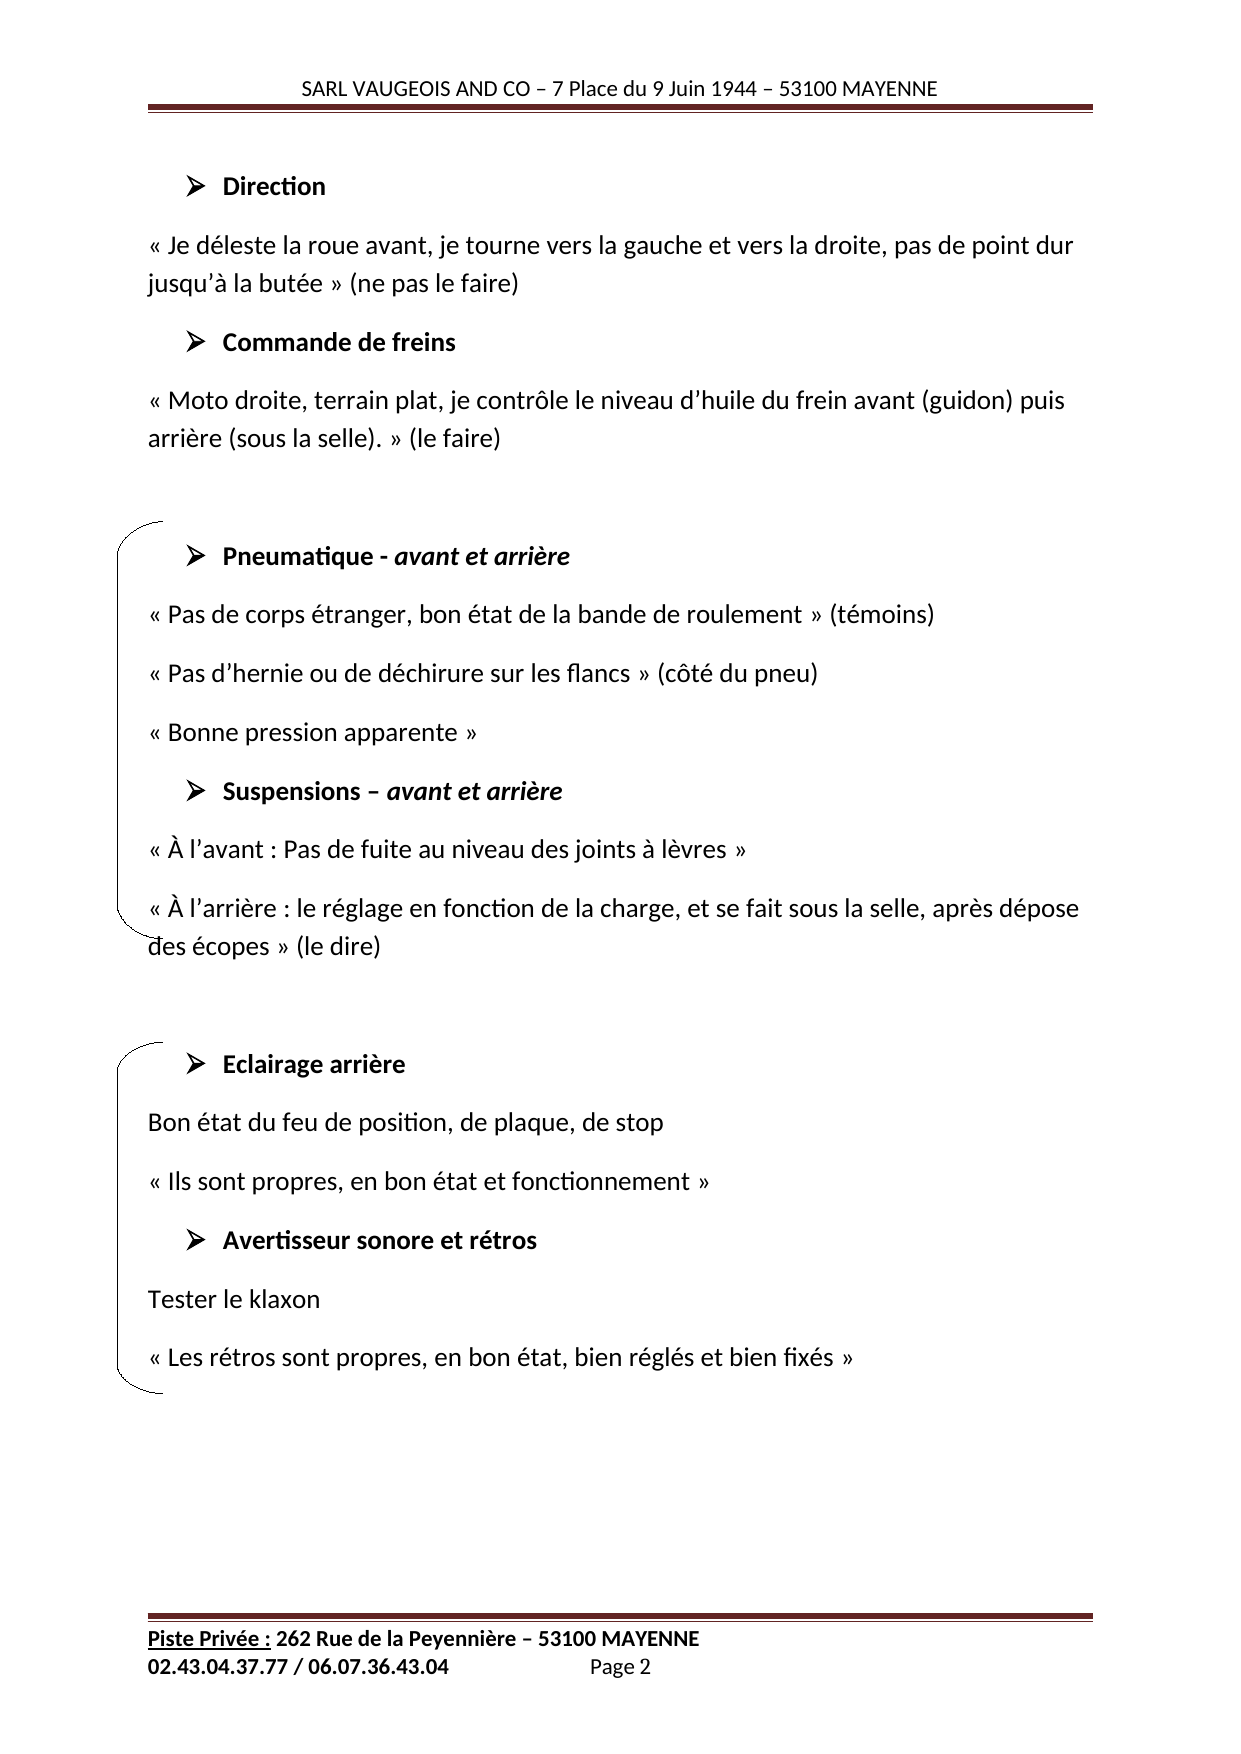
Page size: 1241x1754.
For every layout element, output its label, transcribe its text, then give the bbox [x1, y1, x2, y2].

text « Ils sont propres, en bon état et fonctionnement » [148, 1164, 1093, 1197]
text « À l’arrière : le réglage en fonction de la charge, et se fait sous la selle, après dépose des écopes » (le dire) [148, 891, 1093, 962]
text Bon état du feu de position, de plaque, de stop [148, 1106, 1093, 1139]
text « Pas d’hernie ou de déchirure sur les flancs » (côté du pneu) [148, 656, 1093, 689]
list Commande de freins [185, 325, 1093, 358]
text « Pas de corps étranger, bon état de la bande de roulement » (témoins) [148, 598, 1093, 631]
list Pneumatique - avant et arrière [185, 539, 1093, 572]
list Suspensions – avant et arrière [185, 774, 1093, 807]
list Avertisseur sonore et rétros [185, 1223, 1093, 1256]
text « Bonne pression apparente » [148, 715, 1093, 748]
text Tester le klaxon [148, 1282, 1093, 1315]
list Eclairage arrière [185, 1047, 1093, 1080]
text « Moto droite, terrain plat, je contrôle le niveau d’huile du frein avant (guidon) puis arrière (sous la selle). » (le faire) [148, 383, 1093, 454]
list Direction [185, 169, 1093, 202]
text « À l’avant : Pas de fuite au niveau des joints à lèvres » [148, 833, 1093, 866]
text « Je déleste la roue avant, je tourne vers la gauche et vers la droite, pas de point dur jusqu’à la butée » (ne pas le faire) [148, 228, 1093, 299]
text « Les rétros sont propres, en bon état, bien réglés et bien fixés » [148, 1341, 1093, 1374]
